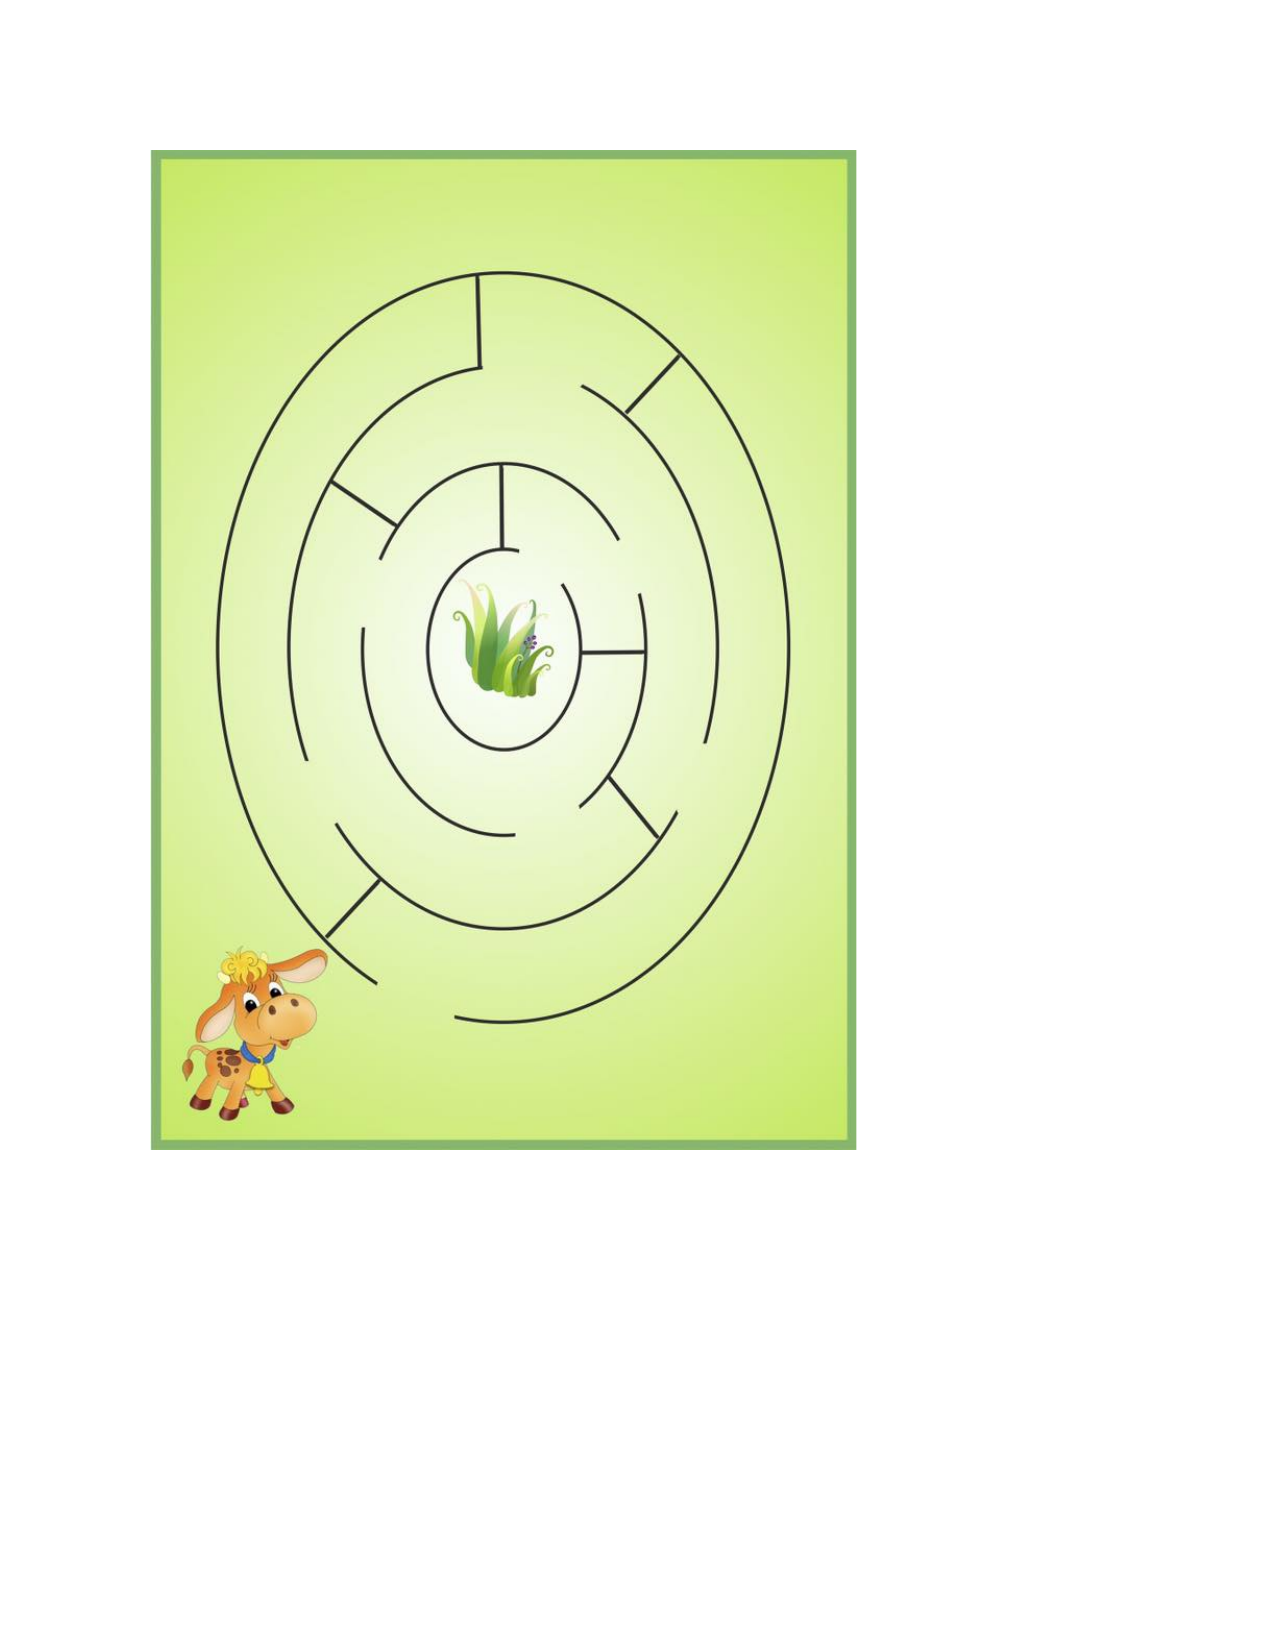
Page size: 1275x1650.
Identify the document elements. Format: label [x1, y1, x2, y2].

picture [150, 150, 857, 1150]
